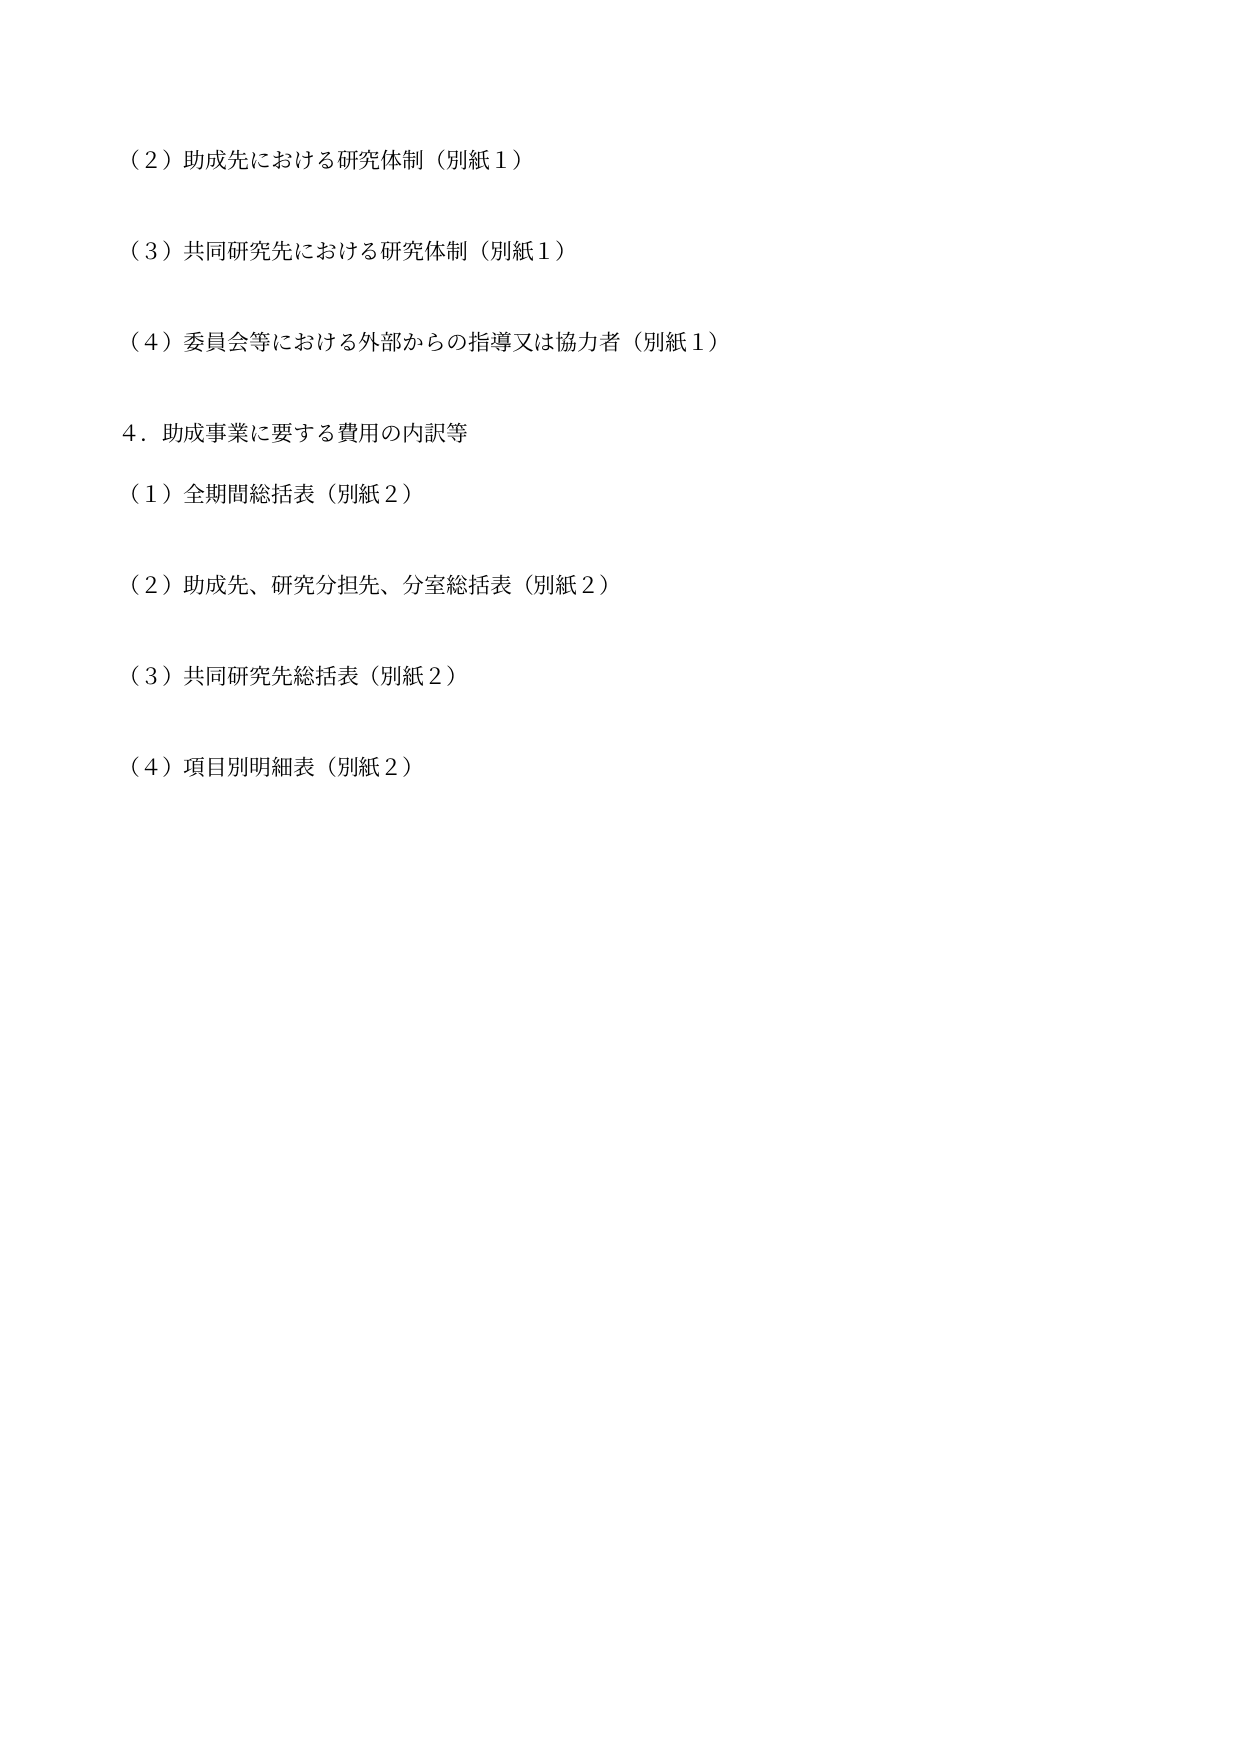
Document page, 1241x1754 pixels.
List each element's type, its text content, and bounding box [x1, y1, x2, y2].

text （２）助成先における研究体制（別紙１） [118, 129, 1122, 190]
text （４）委員会等における外部からの指導又は協力者（別紙１） [118, 311, 1122, 372]
text （１）全期間総括表（別紙２） [118, 462, 1122, 523]
text （２）助成先、研究分担先、分室総括表（別紙２） [118, 553, 1122, 614]
text （４）項目別明細表（別紙２） [118, 735, 1122, 796]
subtitle ４．助成事業に要する費用の内訳等 [118, 402, 1122, 462]
text （３）共同研究先総括表（別紙２） [118, 644, 1122, 705]
text （３）共同研究先における研究体制（別紙１） [118, 220, 1122, 281]
